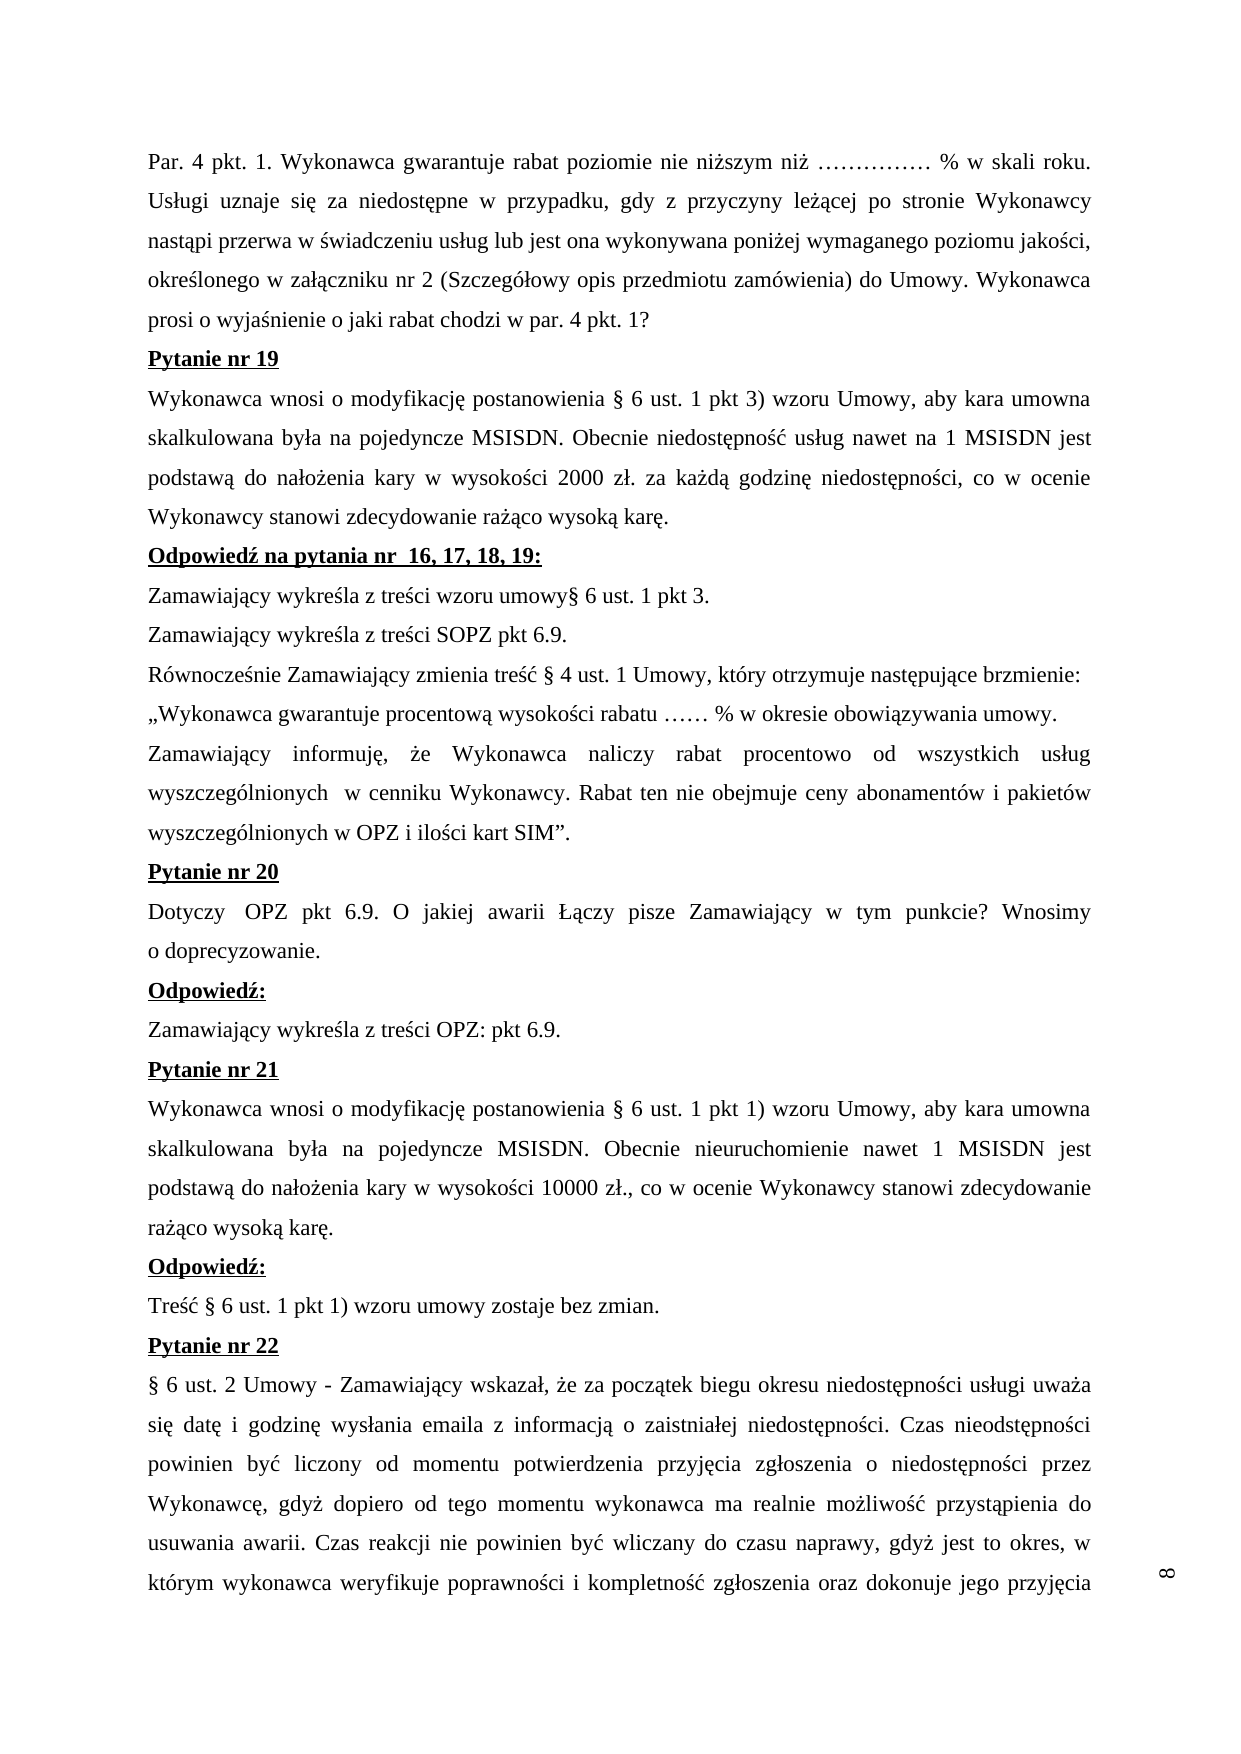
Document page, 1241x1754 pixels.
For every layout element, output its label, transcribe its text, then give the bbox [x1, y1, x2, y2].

text Par. 4 pkt. 1. Wykonawca gwarantuje rabat poziomie nie niższym niż …………… % w skali roku. Usługi uznaje się za niedostępne w przypadku, gdy z przyczyny leżącej po stronie Wykonawcy nastąpi przerwa w świadczeniu usług lub jest ona wykonywana poniżej wymaganego poziomu jakości, określonego w załączniku nr 2 (Szczegółowy opis przedmiotu zamówienia) do Umowy. Wykonawca prosi o wyjaśnienie o jaki rabat chodzi w par. 4 pkt. 1? [148, 148, 1092, 332]
text Pytanie nr 20 [148, 858, 1092, 885]
text Pytanie nr 21 [148, 1056, 1092, 1082]
text „Wykonawca gwarantuje procentową wysokości rabatu …… % w okresie obowiązywania umowy. [148, 700, 1092, 727]
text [148, 1372, 1092, 1595]
text Pytanie nr 22 [148, 1332, 1092, 1358]
text Zamawiający wykreśla z treści OPZ: pkt 6.9. [148, 1016, 1092, 1043]
text Odpowiedź: [148, 977, 1092, 1003]
text Wykonawca wnosi o modyfikację postanowienia § 6 ust. 1 pkt 3) wzoru Umowy, aby kara umowna skalkulowana była na pojedyncze MSISDN. Obecnie niedostępność usług nawet na 1 MSISDN jest podstawą do nałożenia kary w wysokości 2000 zł. za każdą godzinę niedostępności, co w ocenie Wykonawcy stanowi zdecydowanie rażąco wysoką karę. [148, 384, 1092, 529]
text Odpowiedź na pytania nr 16, 17, 18, 19: [148, 542, 1092, 569]
text Zamawiający wykreśla z treści SOPZ pkt 6.9. [148, 621, 1092, 648]
text Pytanie nr 19 [148, 345, 1092, 371]
text Równocześnie Zamawiający zmienia treść § 4 ust. 1 Umowy, który otrzymuje następujące brzmienie: [148, 661, 1092, 687]
text Treść § 6 ust. 1 pkt 1) wzoru umowy zostaje bez zmian. [148, 1293, 1092, 1319]
text Dotyczy OPZ pkt 6.9. O jakiej awarii Łączy pisze Zamawiający w tym punkcie? Wnosimy o doprecyzowanie. [148, 898, 1092, 964]
text Odpowiedź: [148, 1253, 1092, 1279]
text Zamawiający wykreśla z treści wzoru umowy§ 6 ust. 1 pkt 3. [148, 582, 1092, 608]
text Wykonawca wnosi o modyfikację postanowienia § 6 ust. 1 pkt 1) wzoru Umowy, aby kara umowna skalkulowana była na pojedyncze MSISDN. Obecnie nieuruchomienie nawet 1 MSISDN jest podstawą do nałożenia kary w wysokości 10000 zł., co w ocenie Wykonawcy stanowi zdecydowanie rażąco wysoką karę. [148, 1095, 1092, 1240]
text Zamawiający informuję, że Wykonawca naliczy rabat procentowo od wszystkich usług wyszczególnionych w cenniku Wykonawcy. Rabat ten nie obejmuje ceny abonamentów i pakietów wyszczególnionych w OPZ i ilości kart SIM”. [148, 740, 1092, 845]
